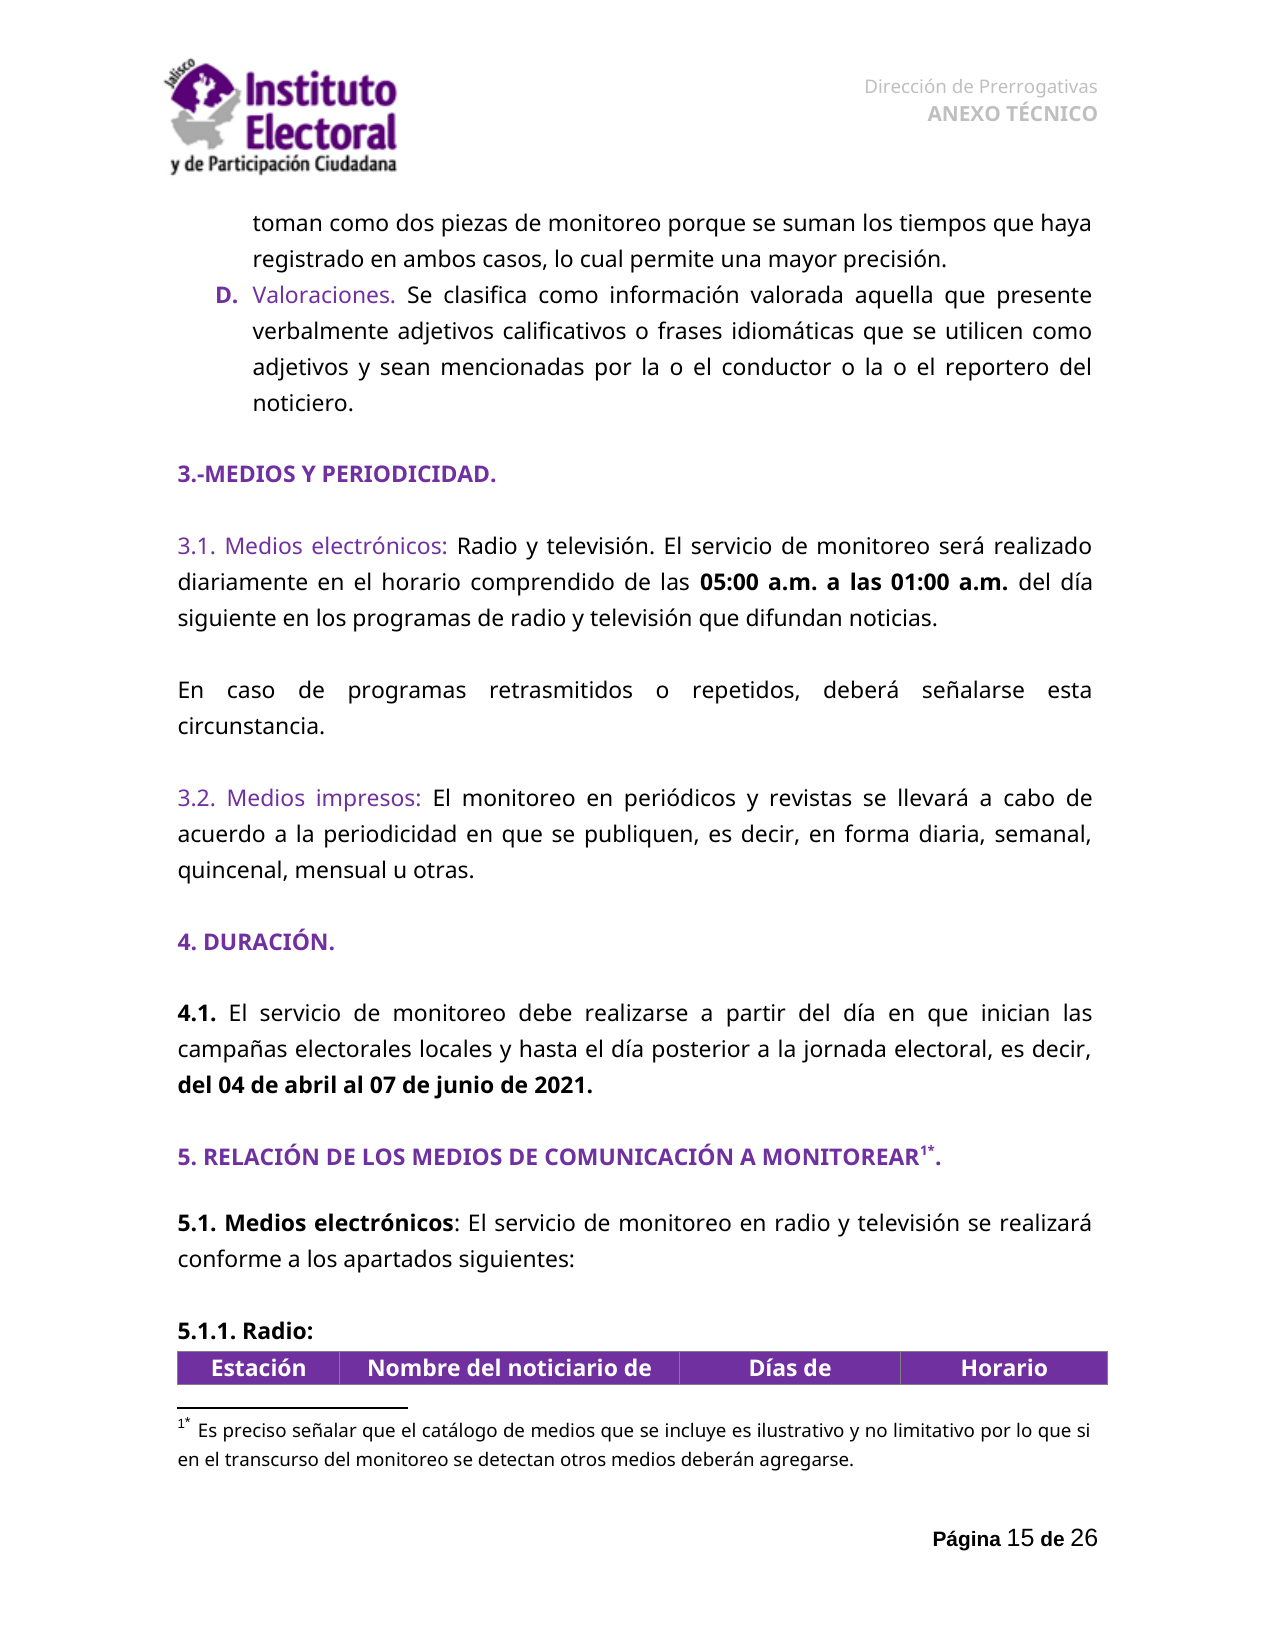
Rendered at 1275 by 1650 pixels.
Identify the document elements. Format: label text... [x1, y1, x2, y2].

picture [140, 31, 427, 194]
text 3.-MEDIOS Y PERIODICIDAD. [177, 458, 1093, 489]
table_header Nombre del noticiario de radio [340, 1352, 679, 1384]
table_header Horario [901, 1352, 1107, 1384]
text 5.1. Medios electrónicos: El servicio de monitoreo en radio y televisión se realizará conforme a los apartados siguientes: [177, 1207, 1093, 1274]
table_header Estación [178, 1352, 339, 1384]
table_header Días de Transmisión [680, 1352, 900, 1384]
text 4.1. El servicio de monitoreo debe realizarse a partir del día en que inician las campañas electorales locales y hasta el día posterior a la jornada electoral, es decir, del 04 de abril al 07 de junio de 2021. [177, 997, 1093, 1101]
text 3.1. Medios electrónicos: Radio y televisión. El servicio de monitoreo será realizado diariamente en el horario comprendido de las 05:00 a.m. a las 01:00 a.m. del día siguiente en los programas de radio y televisión que difundan noticias. [177, 530, 1093, 633]
text 3.2. Medios impresos: El monitoreo en periódicos y revistas se llevará a cabo de acuerdo a la periodicidad en que se publiquen, es decir, en forma diaria, semanal, quincenal, mensual u otras. [177, 782, 1093, 885]
list Valoraciones. Se clasifica como información valorada aquella que presente verbalmente adjetivos calificativos o frases idiomáticas que se utilicen como adjetivos y sean mencionadas por la o el conductor o la o el reportero del noticiero. [215, 279, 1093, 418]
text 5.1.1. Radio: [177, 1315, 1093, 1346]
text 5. RELACIÓN DE LOS MEDIOS DE COMUNICACIÓN A MONITOREAR*. [177, 1141, 1093, 1172]
text En caso de programas retrasmitidos o repetidos, deberá señalarse esta circunstancia. [177, 674, 1093, 741]
text 4. DURACIÓN. [177, 926, 1093, 957]
